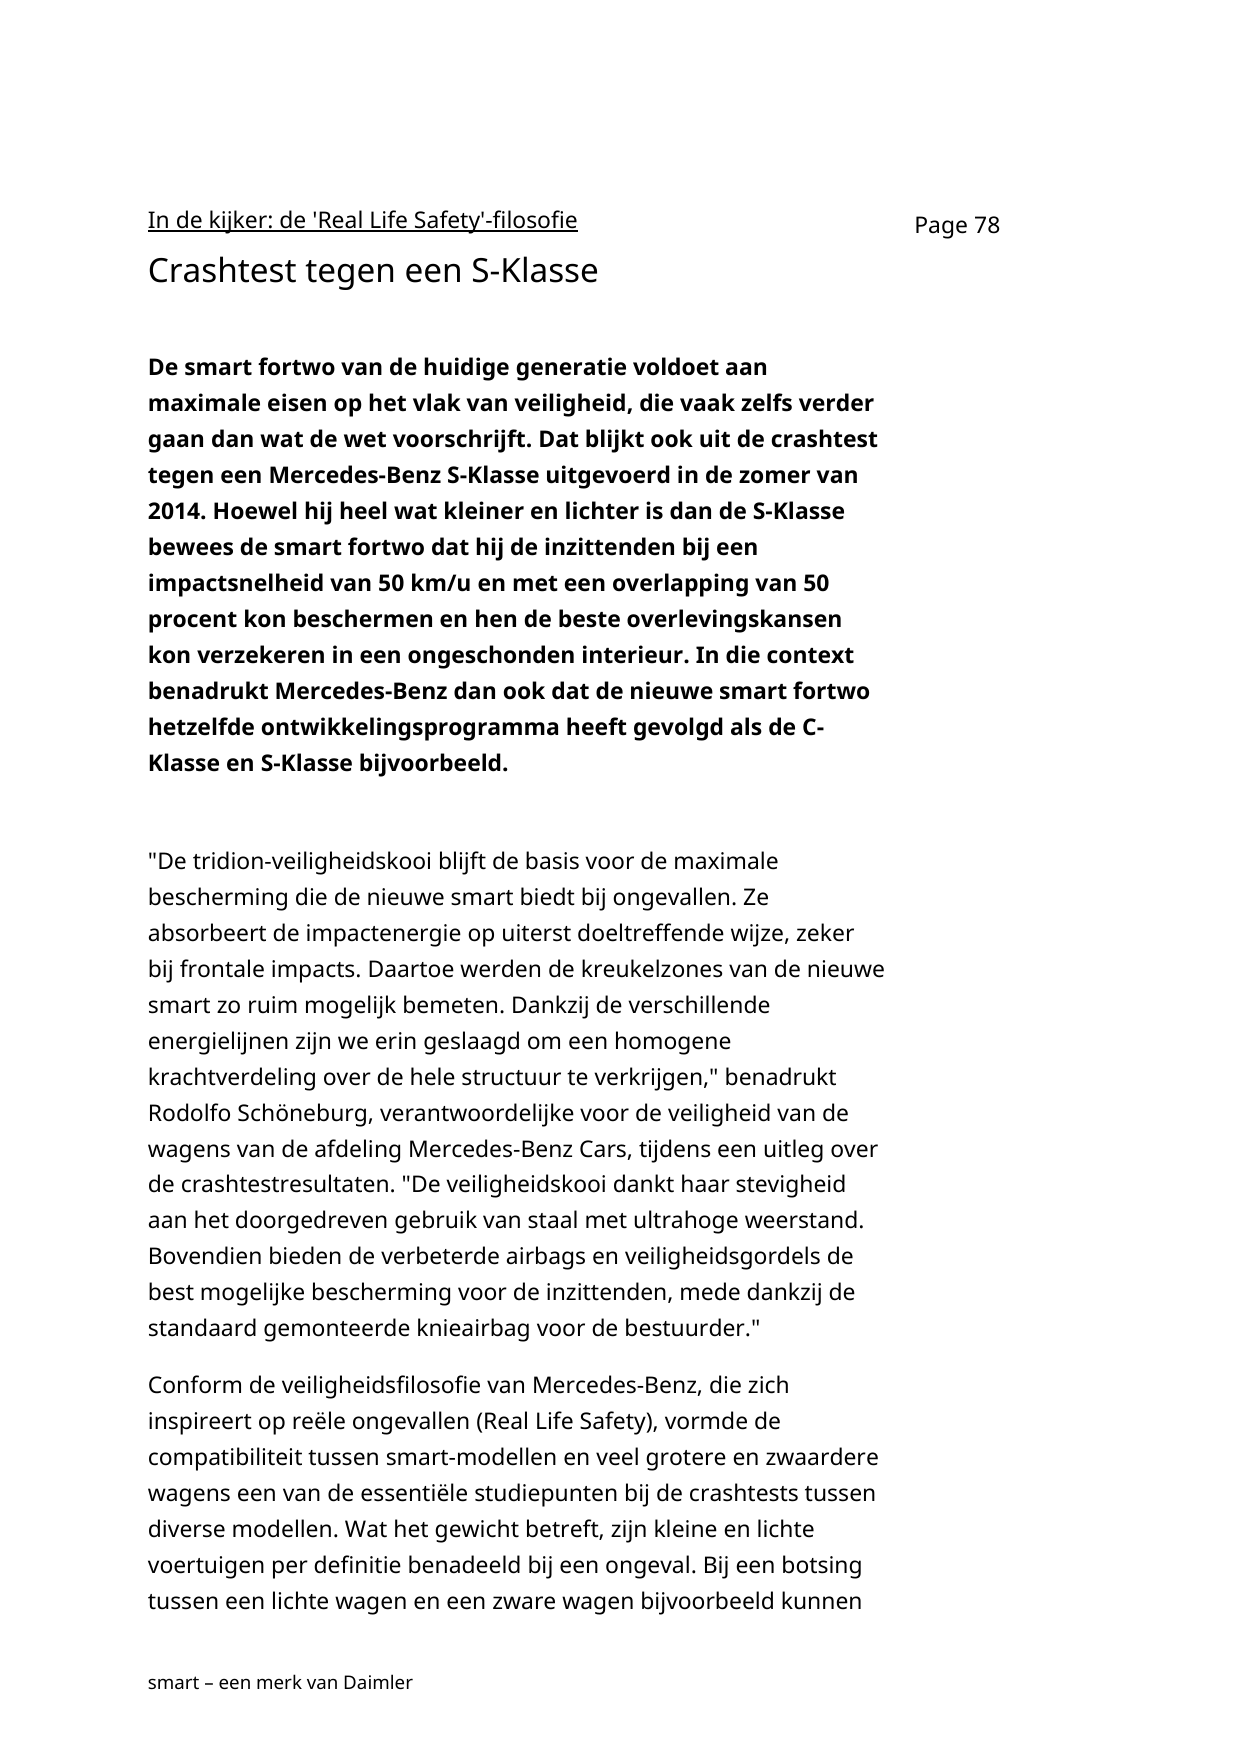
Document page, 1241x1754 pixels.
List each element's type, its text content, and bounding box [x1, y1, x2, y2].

text De smart fortwo van de huidige generatie voldoet aan maximale eisen op het vlak van veiligheid, die vaak zelfs verder gaan dan wat de wet voorschrijft. Dat blijkt ook uit de crashtest tegen een Mercedes-Benz S-Klasse uitgevoerd in de zomer van 2014. Hoewel hij heel wat kleiner en lichter is dan de S-Klasse bewees de smart fortwo dat hij de inzittenden bij een impactsnelheid van 50 km/u en met een overlapping van 50 procent kon beschermen en hen de beste overlevingskansen kon verzekeren in een ongeschonden interieur. In die context benadrukt Mercedes-Benz dan ook dat de nieuwe smart fortwo hetzelfde ontwikkelingsprogramma heeft gevolgd als de C-Klasse en S-Klasse bijvoorbeeld. [148, 351, 886, 778]
text In de kijker: de 'Real Life Safety'-filosofie [148, 204, 886, 235]
text "De tridion-veiligheidskooi blijft de basis voor de maximale bescherming die de nieuwe smart biedt bij ongevallen. Ze absorbeert de impactenergie op uiterst doeltreffende wijze, zeker bij frontale impacts. Daartoe werden de kreukelzones van de nieuwe smart zo ruim mogelijk bemeten. Dankzij de verschillende energielijnen zijn we erin geslaagd om een homogene krachtverdeling over de hele structuur te verkrijgen," benadrukt Rodolfo Schöneburg, verantwoordelijke voor de veiligheid van de wagens van de afdeling Mercedes-Benz Cars, tijdens een uitleg over de crashtestresultaten. "De veiligheidskooi dankt haar stevigheid aan het doorgedreven gebruik van staal met ultrahoge weerstand. Bovendien bieden de verbeterde airbags en veiligheidsgordels de best mogelijke bescherming voor de inzittenden, mede dankzij de standaard gemonteerde knieairbag voor de bestuurder." [148, 845, 886, 1343]
text Crashtest tegen een S-Klasse [148, 247, 886, 292]
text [148, 1369, 886, 1616]
